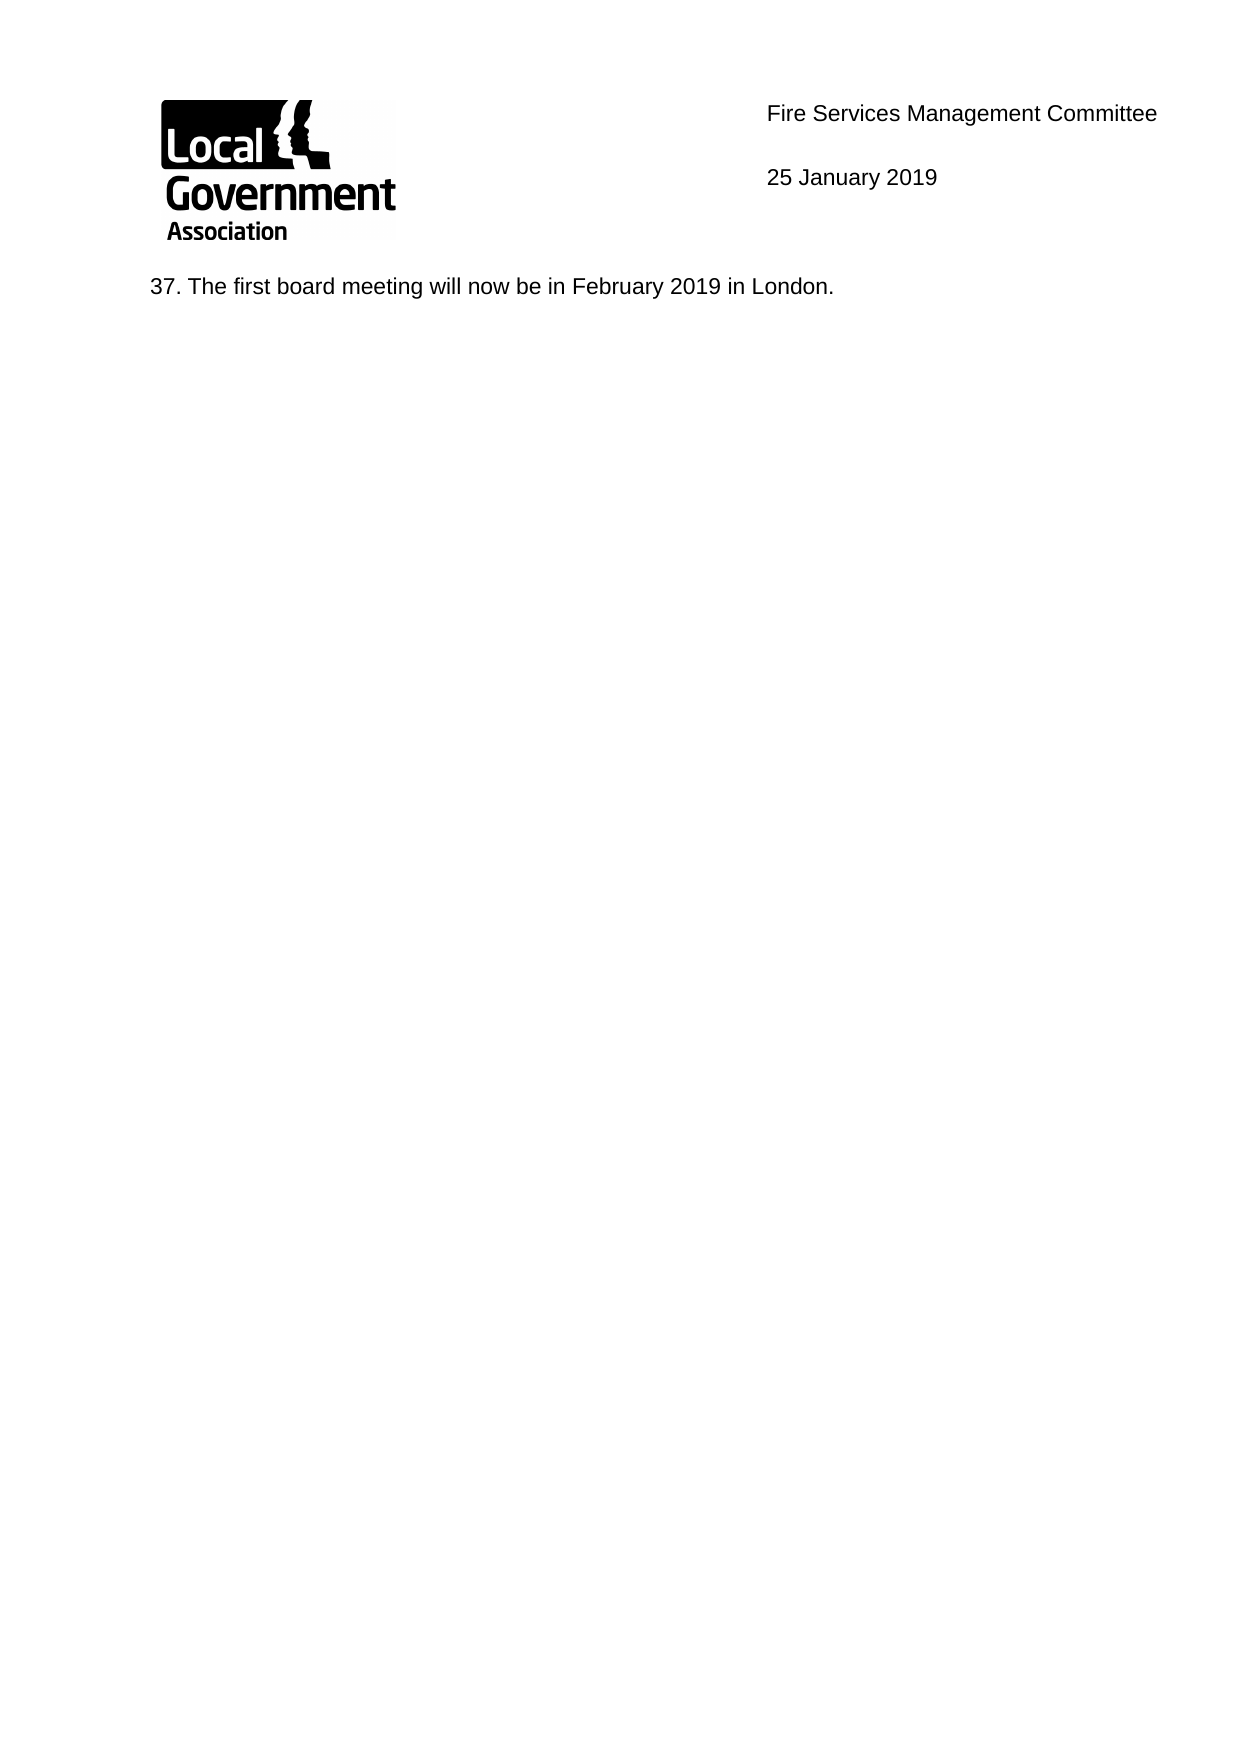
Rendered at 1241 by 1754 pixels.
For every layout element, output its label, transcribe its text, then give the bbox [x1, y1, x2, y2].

picture [161, 100, 396, 240]
list The first board meeting will now be in February 2019 in London. [150, 273, 1090, 299]
